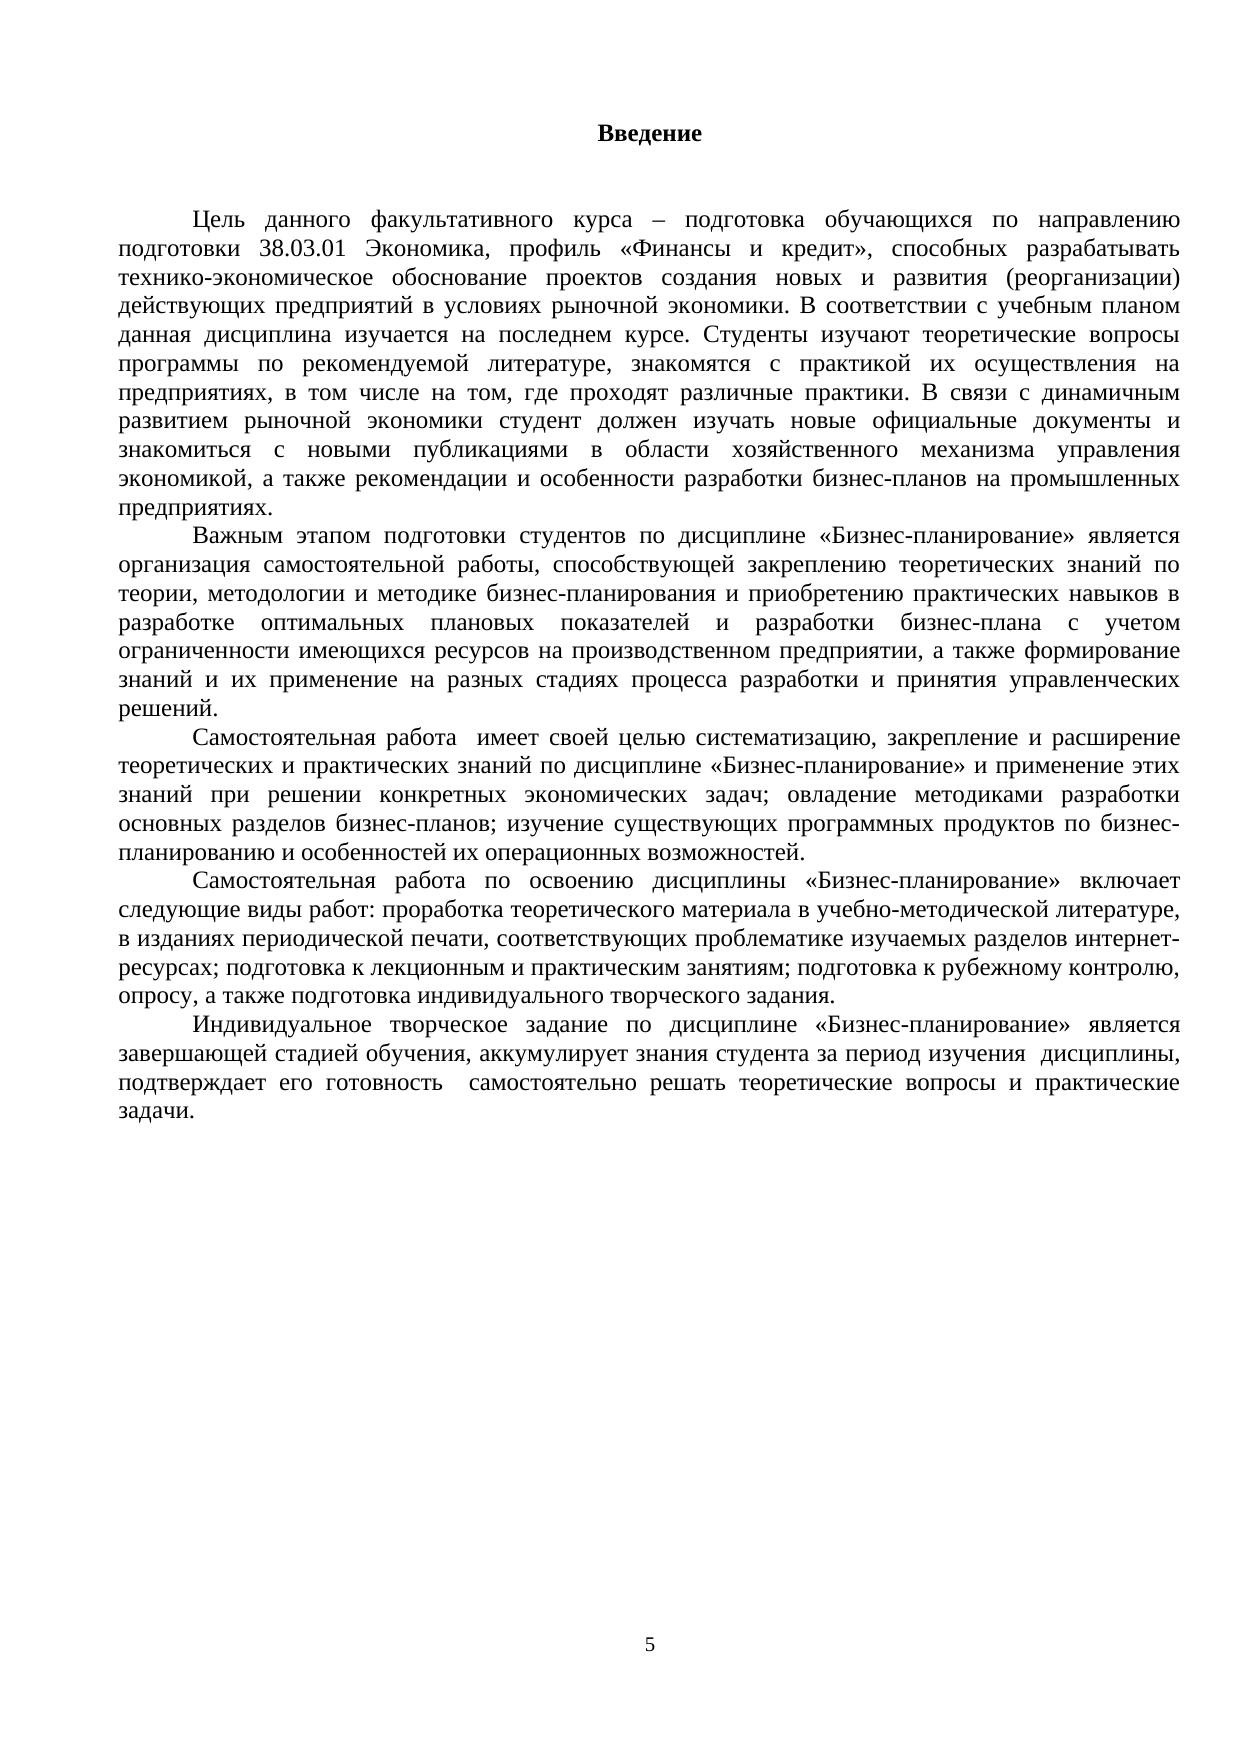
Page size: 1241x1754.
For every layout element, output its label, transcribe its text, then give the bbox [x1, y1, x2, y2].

text Важным этапом подготовки студентов по дисциплине «Бизнес-планирование» является организация самостоятельной работы, способствующей закреплению теоретических знаний по теории, методологии и методике бизнес-планирования и приобретению практических навыков в разработке оптимальных плановых показателей и разработки бизнес-плана с учетом ограниченности имеющихся ресурсов на производственном предприятии, а также формирование знаний и их применение на разных стадиях процесса разработки и принятия управленческих решений. [118, 521, 1181, 722]
text Индивидуальное творческое задание по дисциплине «Бизнес-планирование» является завершающей стадией обучения, аккумулирует знания студента за период изучения дисциплины, подтверждает его готовность самостоятельно решать теоретические вопросы и практические задачи. [118, 1009, 1181, 1124]
text Самостоятельная работа по освоению дисциплины «Бизнес-планирование» включает следующие виды работ: проработка теоретического материала в учебно-методической литературе, в изданиях периодической печати, соответствующих проблематике изучаемых разделов интернет-ресурсах; подготовка к лекционным и практическим занятиям; подготовка к рубежному контролю, опросу, а также подготовка индивидуального творческого задания. [118, 866, 1181, 1009]
text Введение [118, 118, 1181, 147]
text Самостоятельная работа имеет своей целью систематизацию, закрепление и расширение теоретических и практических знаний по дисциплине «Бизнес-планирование» и применение этих знаний при решении конкретных экономических задач; овладение методиками разработки основных разделов бизнес-планов; изучение существующих программных продуктов по бизнес-планированию и особенностей их операционных возможностей. [118, 722, 1181, 866]
text Цель данного факультативного курса – подготовка обучающихся по направлению подготовки 38.03.01 Экономика, профиль «Финансы и кредит», способных разрабатывать технико-экономическое обоснование проектов создания новых и развития (реорганизации) действующих предприятий в условиях рыночной экономики. В соответствии с учебным планом данная дисциплина изучается на последнем курсе. Студенты изучают теоретические вопросы программы по рекомендуемой литературе, знакомятся с практикой их осуществления на предприятиях, в том числе на том, где проходят различные практики. В связи с динамичным развитием рыночной экономики студент должен изучать новые официальные документы и знакомиться с новыми публикациями в области хозяйственного механизма управления экономикой, а также рекомендации и особенности разработки бизнес-планов на промышленных предприятиях. [118, 204, 1181, 521]
